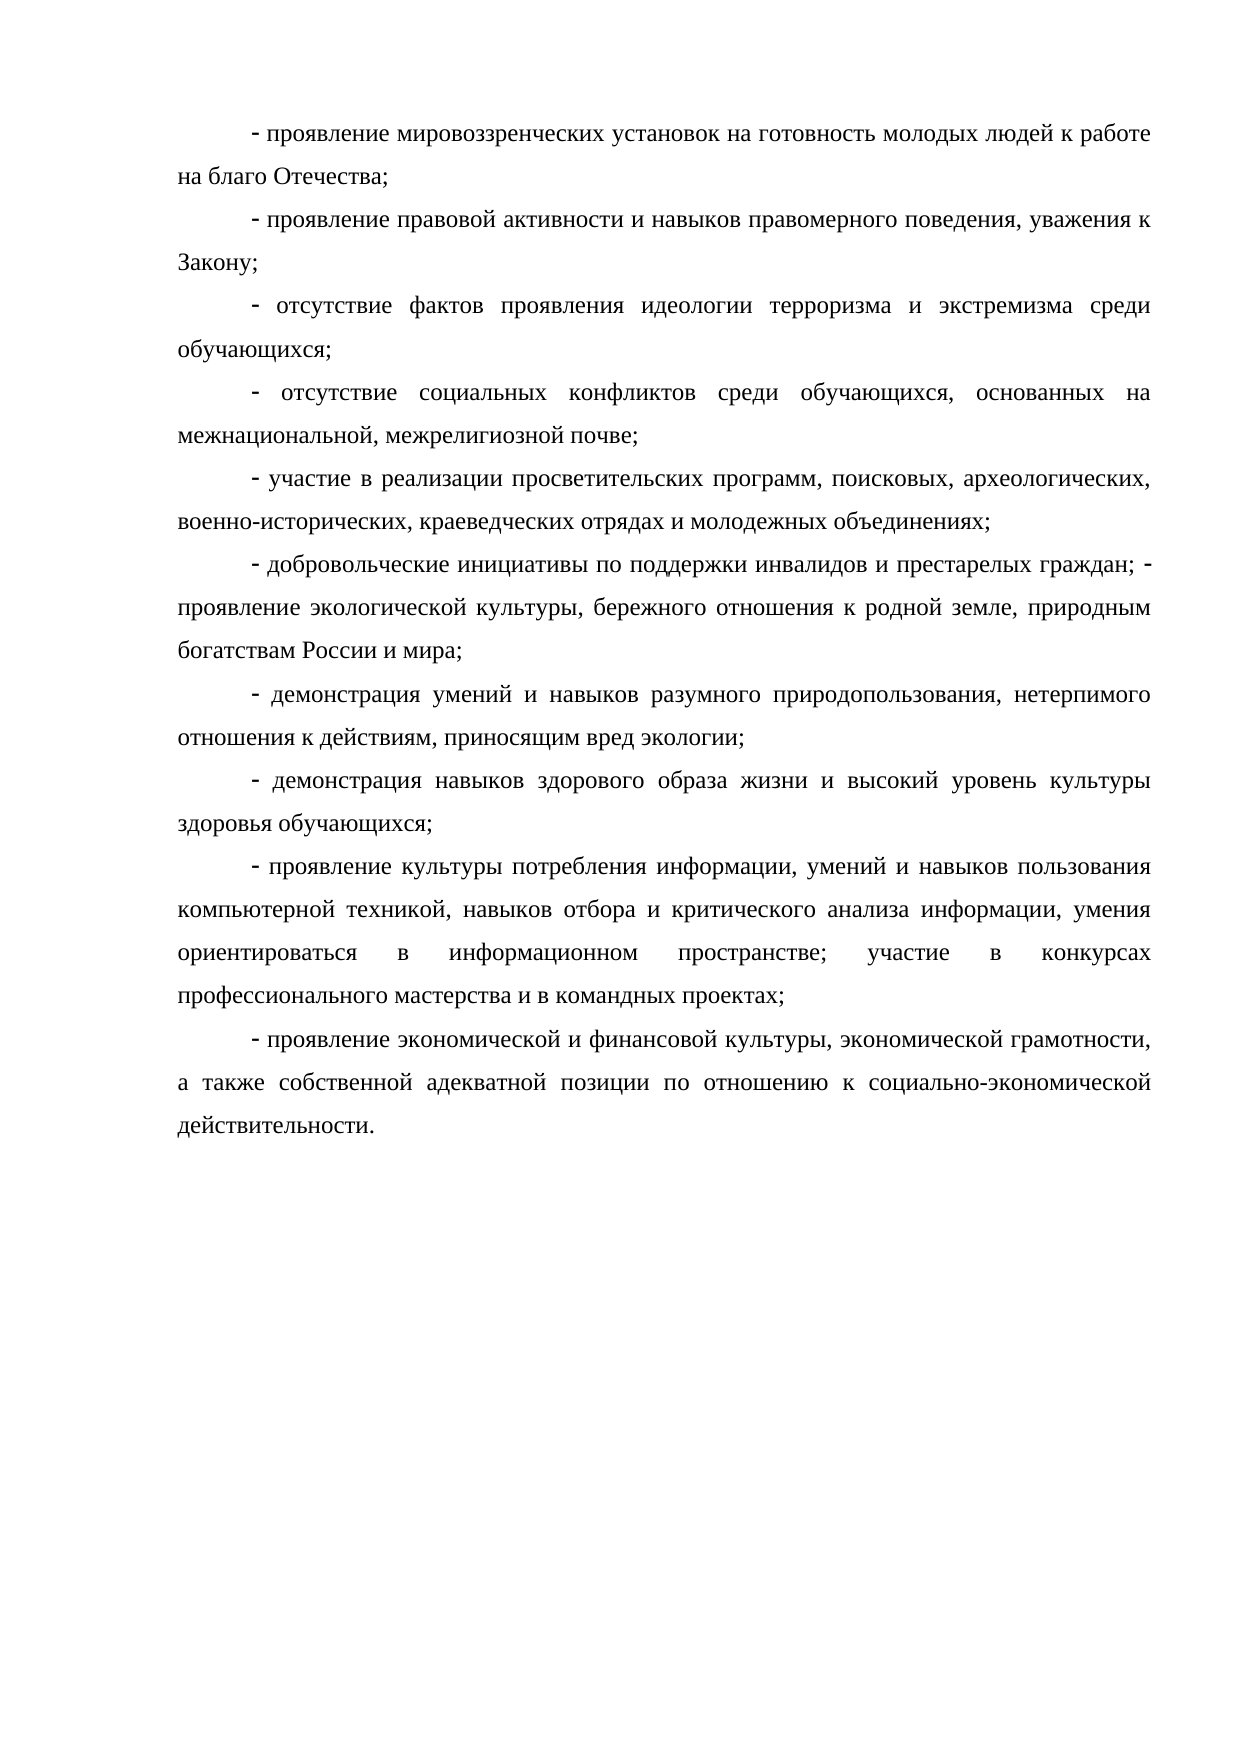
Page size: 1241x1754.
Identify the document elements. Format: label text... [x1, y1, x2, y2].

text демонстрация навыков здорового образа жизни и высокий уровень культуры здоровья обучающихся; [177, 765, 1152, 837]
text проявление экономической и финансовой культуры, экономической грамотности, а также собственной адекватной позиции по отношению к социально-экономической действительности. [177, 1024, 1152, 1139]
text проявление правовой активности и навыков правомерного поведения, уважения к Закону; [177, 204, 1152, 276]
text отсутствие фактов проявления идеологии терроризма и экстремизма среди обучающихся; [177, 291, 1152, 362]
text участие в реализации просветительских программ, поисковых, археологических, военно-исторических, краеведческих отрядах и молодежных объединениях; [177, 463, 1152, 535]
text демонстрация умений и навыков разумного природопользования, нетерпимого отношения к действиям, приносящим вред экологии; [177, 679, 1152, 751]
text проявление культуры потребления информации, умений и навыков пользования компьютерной техникой, навыков отбора и критического анализа информации, умения ориентироваться в информационном пространстве; участие в конкурсах профессионального мастерства и в командных проектах; [177, 851, 1152, 1009]
text отсутствие социальных конфликтов среди обучающихся, основанных на межнациональной, межрелигиозной почве; [177, 377, 1152, 449]
text добровольческие инициативы по поддержки инвалидов и престарелых граждан; проявление экологической культуры, бережного отношения к родной земле, природным богатствам России и мира; [177, 549, 1152, 664]
text проявление мировоззренческих установок на готовность молодых людей к работе на благо Отечества; [177, 118, 1152, 190]
